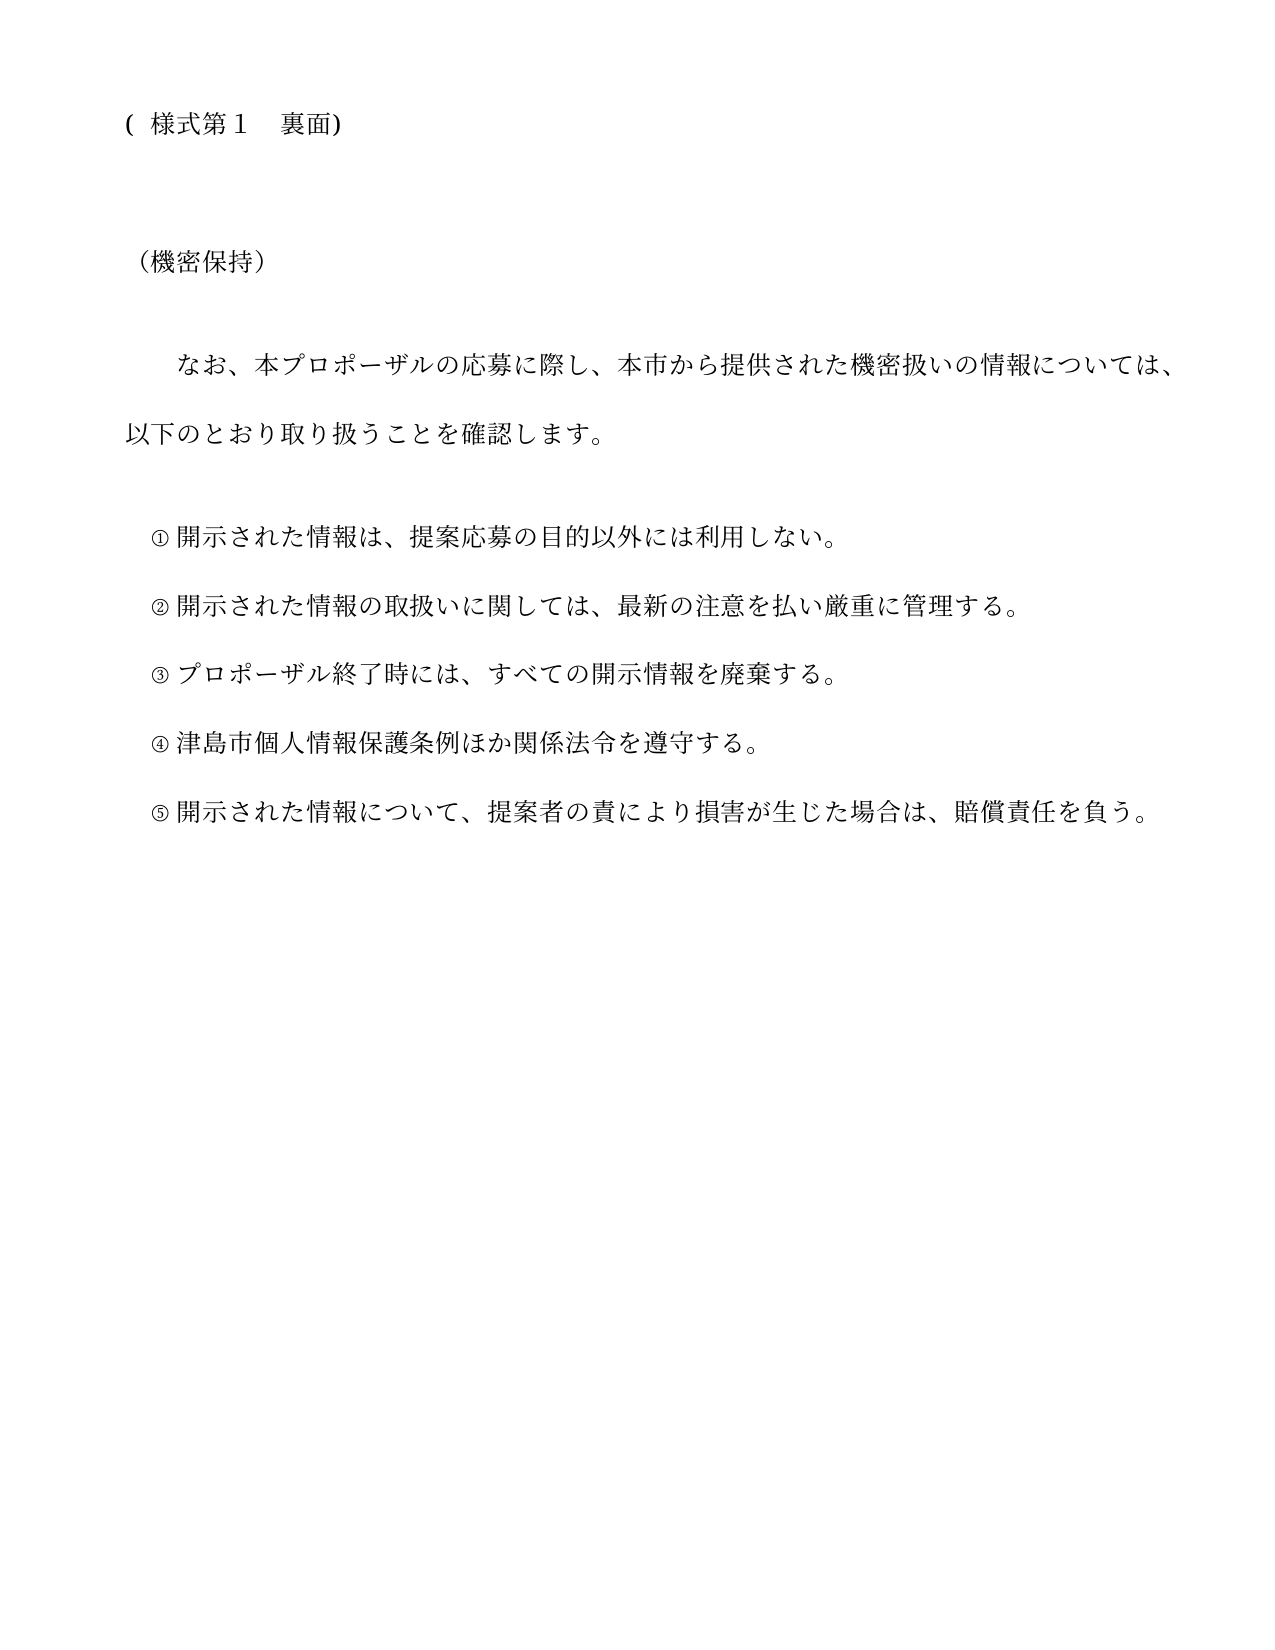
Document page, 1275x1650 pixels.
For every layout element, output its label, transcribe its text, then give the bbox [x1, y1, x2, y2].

text (様式第１ 裏面) [125, 89, 1162, 158]
text （機密保持） [125, 226, 1162, 295]
text ③ プロポーザル終了時には、すべての開示情報を廃棄する。 [125, 639, 1162, 708]
text なお、本プロポーザルの応募に際し、本市から提供された機密扱いの情報については、以下のとおり取り扱うことを確認します。 [125, 329, 1162, 467]
text ① 開示された情報は、提案応募の目的以外には利用しない。 [125, 501, 1162, 570]
text ⑤ 開示された情報について、提案者の責により損害が生じた場合は、賠償責任を負う。 [147, 776, 1162, 845]
text ② 開示された情報の取扱いに関しては、最新の注意を払い厳重に管理する。 [125, 570, 1162, 639]
text ④ 津島市個人情報保護条例ほか関係法令を遵守する。 [125, 708, 1162, 776]
